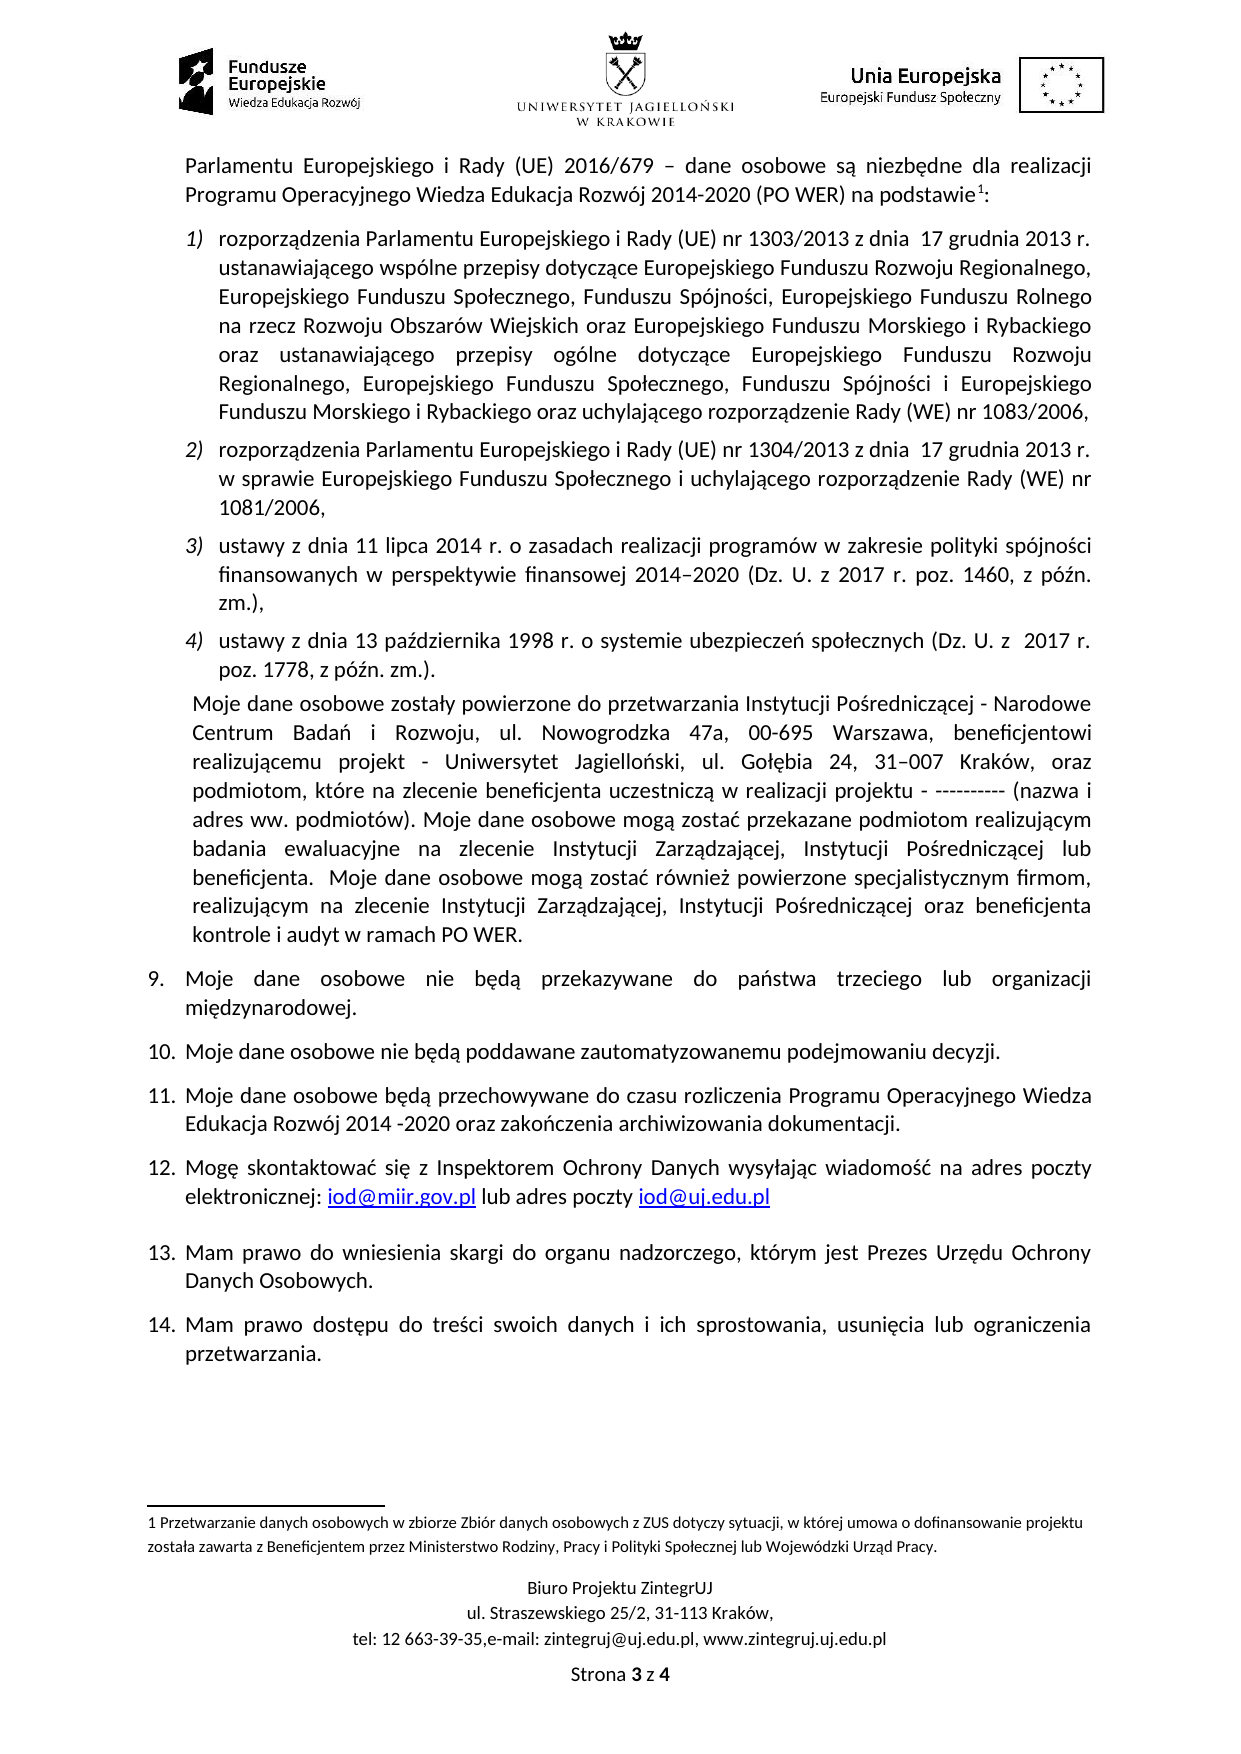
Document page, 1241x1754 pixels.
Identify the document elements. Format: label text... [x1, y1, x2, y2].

list Moje dane osobowe nie będą poddawane zautomatyzowanemu podejmowaniu decyzji. [147, 1037, 1093, 1065]
list Mam prawo do wniesienia skargi do organu nadzorczego, którym jest Prezes Urzędu Ochrony Danych Osobowych. [147, 1238, 1093, 1295]
list ustawy z dnia 13 października 1998 r. o systemie ubezpieczeń społecznych (Dz. U. z 2017 r. poz. 1778, z późn. zm.). [185, 626, 1093, 683]
picture [802, 37, 1123, 132]
list rozporządzenia Parlamentu Europejskiego i Rady (UE) nr 1303/2013 z dnia 17 grudnia 2013 r. ustanawiającego wspólne przepisy dotyczące Europejskiego Funduszu Rozwoju Regionalnego, Europejskiego Funduszu Społecznego, Funduszu Spójności, Europejskiego Funduszu Rolnego na rzecz Rozwoju Obszarów Wiejskich oraz Europejskiego Funduszu Morskiego i Rybackiego oraz ustanawiającego przepisy ogólne dotyczące Europejskiego Funduszu Rozwoju Regionalnego, Europejskiego Funduszu Społecznego, Funduszu Spójności i Europejskiego Funduszu Morskiego i Rybackiego oraz uchylającego rozporządzenie Rady (WE) nr 1083/2006, [185, 224, 1093, 426]
list Moje dane osobowe będą przechowywane do czasu rozliczenia Programu Operacyjnego Wiedza Edukacja Rozwój 2014 -2020 oraz zakończenia archiwizowania dokumentacji. [147, 1081, 1093, 1138]
picture [516, 31, 733, 126]
text Moje dane osobowe zostały powierzone do przetwarzania Instytucji Pośredniczącej - Narodowe Centrum Badań i Rozwoju, ul. Nowogrodzka 47a, 00-695 Warszawa, beneficjentowi realizującemu projekt - Uniwersytet Jagielloński, ul. Gołębia 24, 31–007 Kraków, oraz podmiotom, które na zlecenie beneficjenta uczestniczą w realizacji projektu - ---------- (nazwa i adres ww. podmiotów). Moje dane osobowe mogą zostać przekazane podmiotom realizującym badania ewaluacyjne na zlecenie Instytucji Zarządzającej, Instytucji Pośredniczącej lub beneficjenta. Moje dane osobowe mogą zostać również powierzone specjalistycznym firmom, realizującym na zlecenie Instytucji Zarządzającej, Instytucji Pośredniczącej oraz beneficjenta kontrole i audyt w ramach PO WER. [192, 689, 1093, 948]
list Moje dane osobowe nie będą przekazywane do państwa trzeciego lub organizacji międzynarodowej. [147, 964, 1093, 1021]
list ustawy z dnia 11 lipca 2014 r. o zasadach realizacji programów w zakresie polityki spójności finansowanych w perspektywie finansowej 2014–2020 (Dz. U. z 2017 r. poz. 1460, z późn. zm.), [185, 531, 1093, 617]
list Mogę skontaktować się z Inspektorem Ochrony Danych wysyłając wiadomość na adres poczty elektronicznej: iod@miir.gov.pl lub adres poczty iod@uj.edu.pl [147, 1153, 1093, 1210]
list Mam prawo dostępu do treści swoich danych i ich sprostowania, usunięcia lub ograniczenia przetwarzania. [147, 1311, 1093, 1367]
picture [162, 31, 375, 132]
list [147, 152, 1093, 208]
list rozporządzenia Parlamentu Europejskiego i Rady (UE) nr 1304/2013 z dnia 17 grudnia 2013 r. w sprawie Europejskiego Funduszu Społecznego i uchylającego rozporządzenie Rady (WE) nr 1081/2006, [185, 435, 1093, 521]
